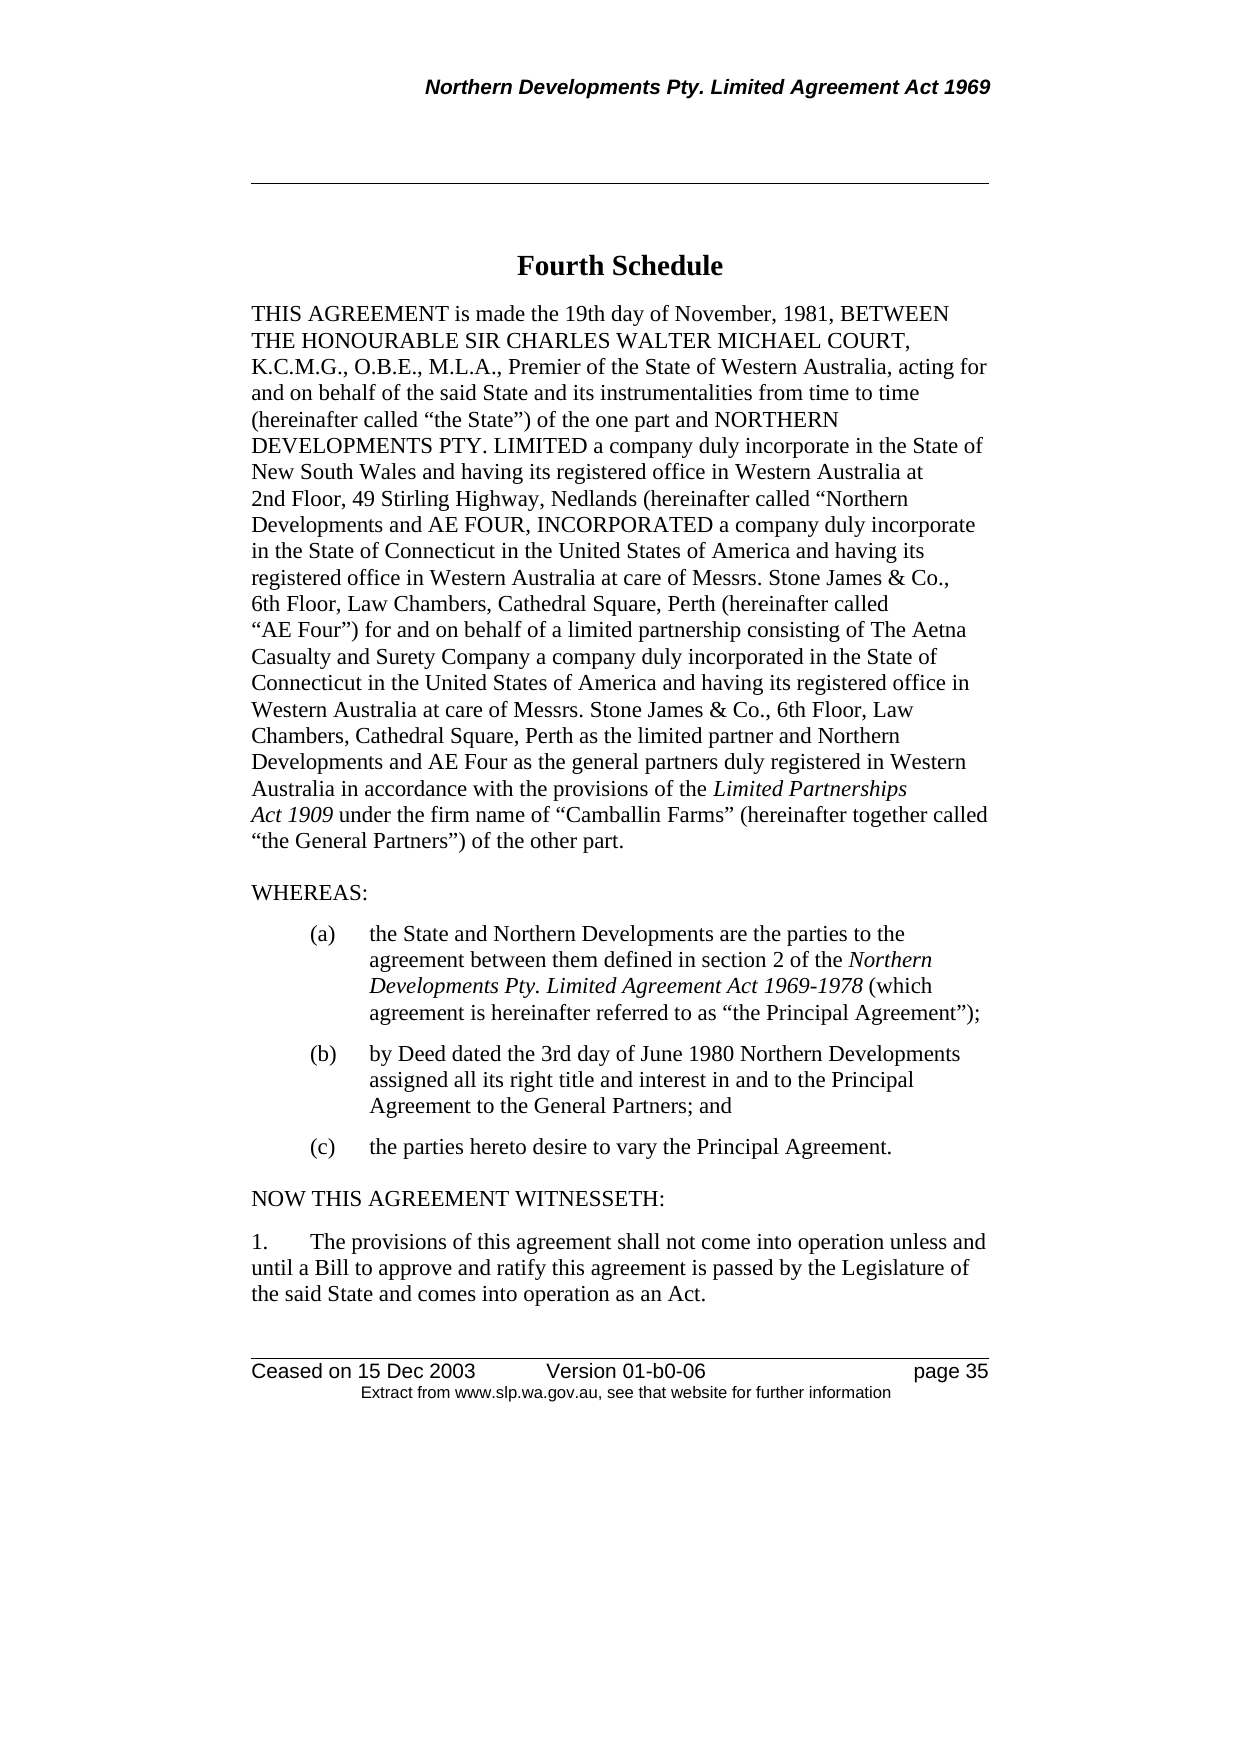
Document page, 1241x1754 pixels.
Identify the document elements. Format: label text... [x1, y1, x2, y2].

text (c) the parties hereto desire to vary the Principal Agreement. [251, 1133, 989, 1160]
text THIS AGREEMENT is made the 19th day of November, 1981, BETWEEN THE HONOURABLE SIR CHARLES WALTER MICHAEL COURT, K.C.M.G., O.B.E., M.L.A., Premier of the State of Western Australia, acting for and on behalf of the said State and its instrumentalities from time to time (hereinafter called “the State”) of the one part and NORTHERN DEVELOPMENTS PTY. LIMITED a company duly incorporate in the State of New South Wales and having its registered office in Western Australia at 2nd Floor, 49 Stirling Highway, Nedlands (hereinafter called “Northern Developments and AE FOUR, INCORPORATED a company duly incorporate in the State of Connecticut in the United States of America and having its registered office in Western Australia at care of Messrs. Stone James & Co., 6th Floor, Law Chambers, Cathedral Square, Perth (hereinafter called “AE Four”) for and on behalf of a limited partnership consisting of The Aetna Casualty and Surety Company a company duly incorporated in the State of Connecticut in the United States of America and having its registered office in Western Australia at care of Messrs. Stone James & Co., 6th Floor, Law Chambers, Cathedral Square, Perth as the limited partner and Northern Developments and AE Four as the general partners duly registered in Western Australia in accordance with the provisions of the Limited Partnerships Act 1909 under the firm name of “Camballin Farms” (hereinafter together called “the General Partners”) of the other part. [251, 300, 989, 854]
text (a) the State and Northern Developments are the parties to the agreement between them defined in section 2 of the Northern Developments Pty. Limited Agreement Act 1969-1978 (which agreement is hereinafter referred to as “the Principal Agreement”); [251, 920, 989, 1025]
text (b) by Deed dated the 3rd day of June 1980 Northern Developments assigned all its right title and interest in and to the Principal Agreement to the General Partners; and [251, 1040, 989, 1119]
text WHEREAS: [251, 879, 989, 905]
subtitle Fourth Schedule [251, 248, 989, 282]
text NOW THIS AGREEMENT WITNESSETH: [251, 1185, 989, 1211]
text 1. The provisions of this agreement shall not come into operation unless and until a Bill to approve and ratify this agreement is passed by the Legislature of the said State and comes into operation as an Act. [251, 1228, 989, 1307]
